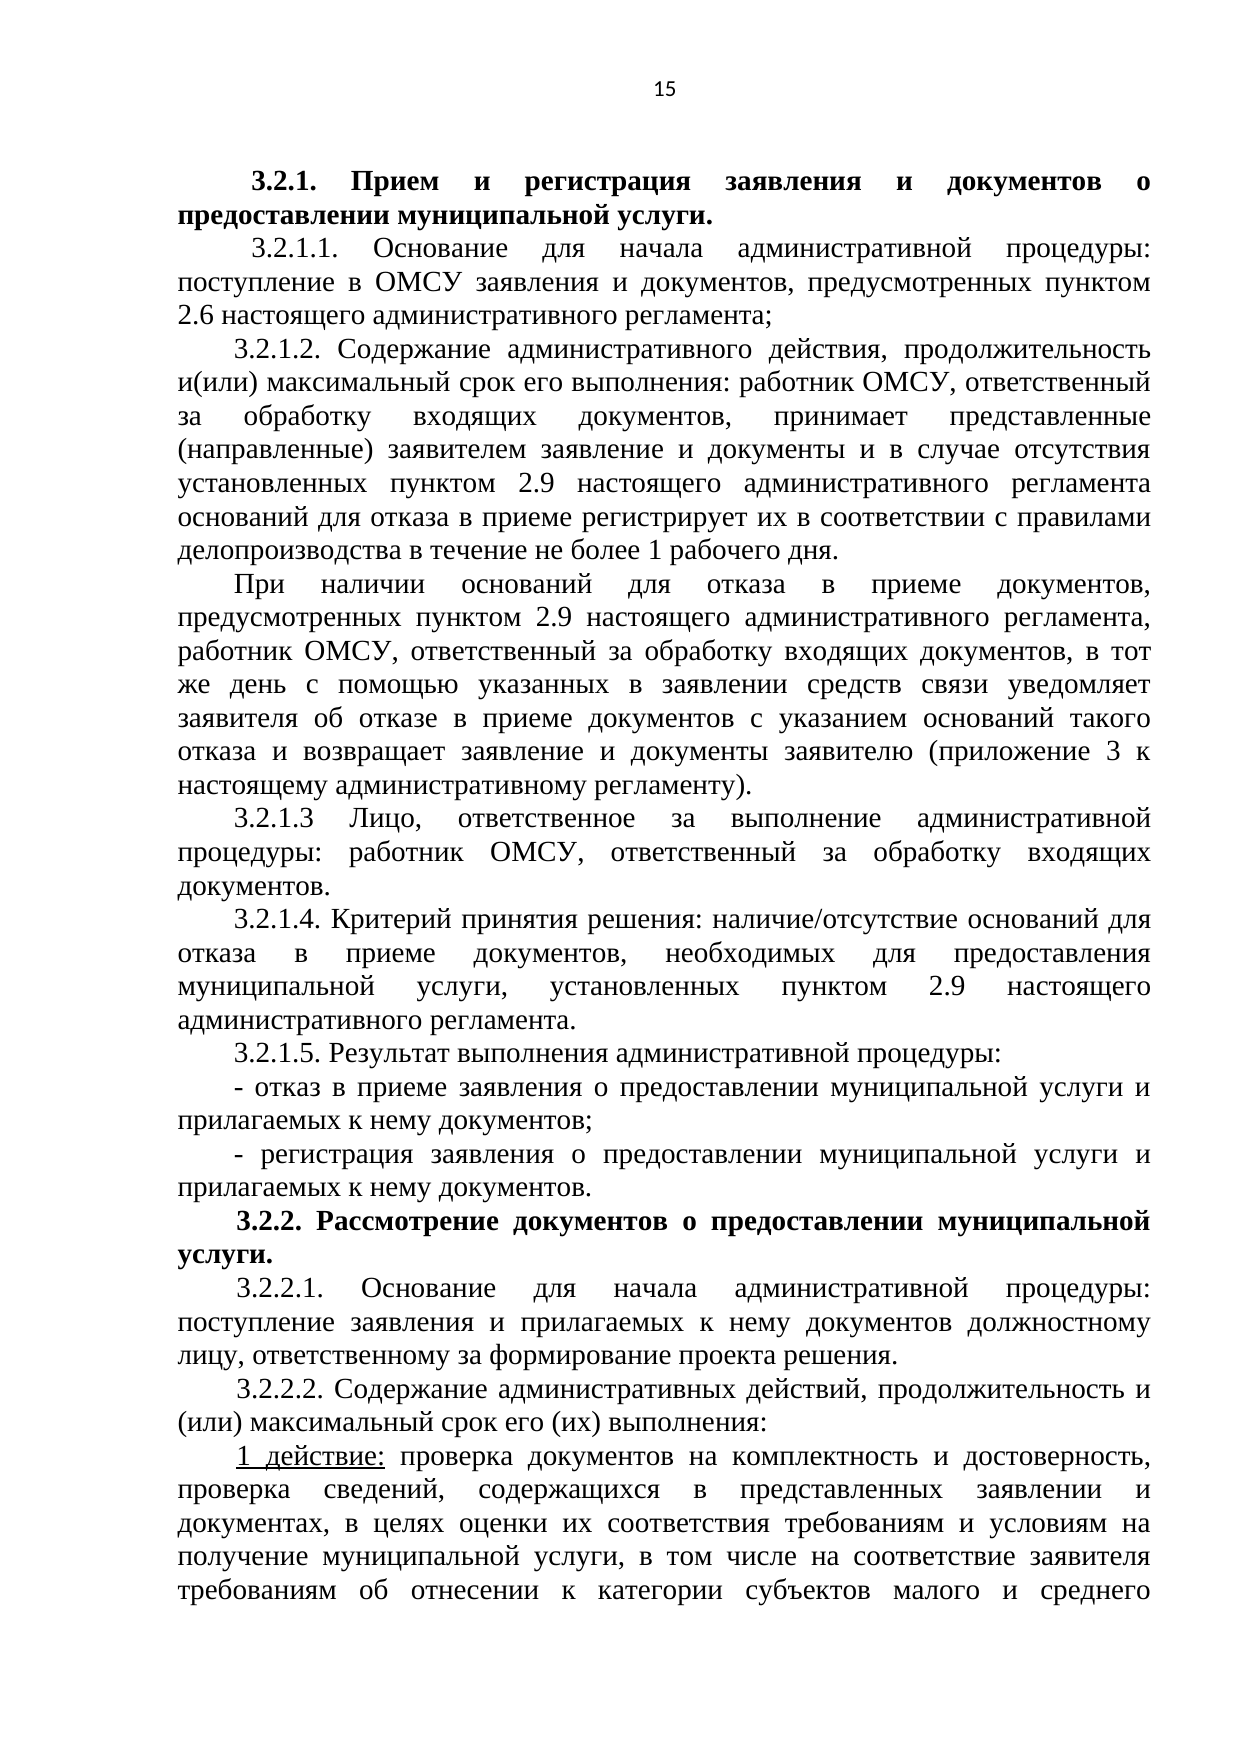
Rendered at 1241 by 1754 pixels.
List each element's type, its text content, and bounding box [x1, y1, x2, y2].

text При наличии оснований для отказа в приеме документов, предусмотренных пунктом 2.9 настоящего административного регламента, работник ОМСУ, ответственный за обработку входящих документов, в тот же день с помощью указанных в заявлении средств связи уведомляет заявителя об отказе в приеме документов с указанием оснований такого отказа и возвращает заявление и документы заявителю (приложение 3 к настоящему административному регламенту). [177, 566, 1152, 801]
text 3.2.2.2. Содержание административных действий, продолжительность и (или) максимальный срок его (их) выполнения: [177, 1371, 1152, 1438]
text 3.2.2. Рассмотрение документов о предоставлении муниципальной услуги. [177, 1203, 1152, 1270]
text 3.2.1.1. Основание для начала административной процедуры: поступление в ОМСУ заявления и документов, предусмотренных пунктом 2.6 настоящего административного регламента; [177, 230, 1152, 331]
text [177, 1438, 1152, 1606]
text - отказ в приеме заявления о предоставлении муниципальной услуги и прилагаемых к нему документов; [177, 1069, 1152, 1136]
text 3.2.1.5. Результат выполнения административной процедуры: [177, 1035, 1152, 1069]
text 3.2.1. Прием и регистрация заявления и документов о предоставлении муниципальной услуги. [177, 163, 1152, 230]
text 3.2.2.1. Основание для начала административной процедуры: поступление заявления и прилагаемых к нему документов должностному лицу, ответственному за формирование проекта решения. [177, 1270, 1152, 1371]
text 3.2.1.4. Критерий принятия решения: наличие/отсутствие оснований для отказа в приеме документов, необходимых для предоставления муниципальной услуги, установленных пунктом 2.9 настоящего административного регламента. [177, 901, 1152, 1035]
text - регистрация заявления о предоставлении муниципальной услуги и прилагаемых к нему документов. [177, 1136, 1152, 1203]
text 3.2.1.3 Лицо, ответственное за выполнение административной процедуры: работник ОМСУ, ответственный за обработку входящих документов. [177, 801, 1152, 901]
text 3.2.1.2. Содержание административного действия, продолжительность и(или) максимальный срок его выполнения: работник ОМСУ, ответственный за обработку входящих документов, принимает представленные (направленные) заявителем заявление и документы и в случае отсутствия установленных пунктом 2.9 настоящего административного регламента оснований для отказа в приеме регистрирует их в соответствии с правилами делопроизводства в течение не более 1 рабочего дня. [177, 331, 1152, 566]
